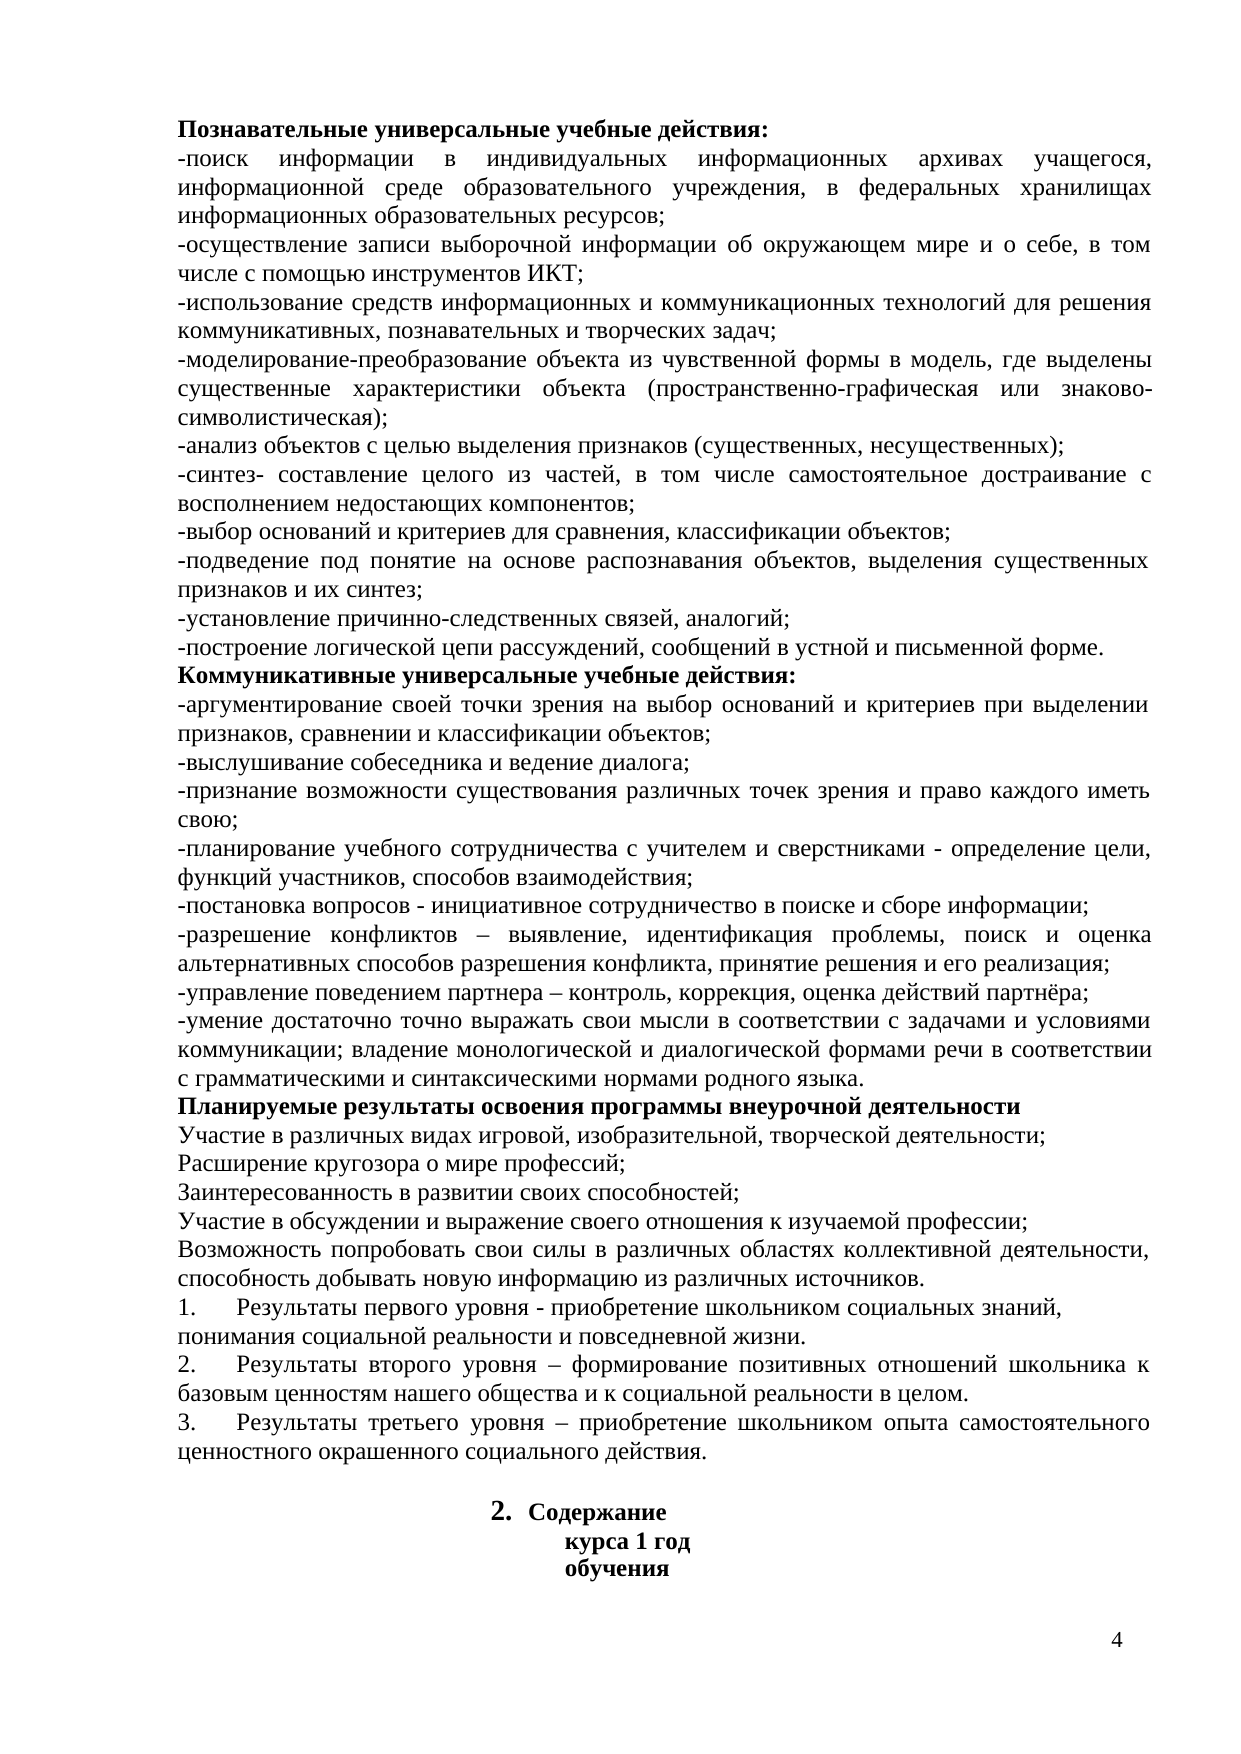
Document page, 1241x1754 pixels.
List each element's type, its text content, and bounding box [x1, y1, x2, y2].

text Участие в обсуждении и выражение своего отношения к изучаемой профессии; Возможность попробовать свои силы в различных областях коллективной деятельности, способность добывать новую информацию из различных источников. [177, 1206, 1165, 1292]
text -построение логической цепи рассуждений, сообщений в устной и письменной форме. [177, 632, 1165, 660]
text -выслушивание собеседника и ведение диалога; [177, 747, 1165, 775]
text -синтез- составление целого из частей, в том числе самостоятельное достраивание с восполнением недостающих компонентов; [177, 459, 1152, 517]
list Результаты третьего уровня – приобретение школьником опыта самостоятельного ценностного окрашенного социального действия. [177, 1407, 1152, 1464]
text -управление поведением партнера – контроль, коррекция, оценка действий партнёра; [177, 977, 1165, 1005]
text Планируемые результаты освоения программы внеурочной деятельности Участие в различных видах игровой, изобразительной, творческой деятельности; Расширение кругозора о мире профессий; [177, 1092, 1048, 1177]
text -выбор оснований и критериев для сравнения, классификации объектов; [177, 517, 1165, 545]
text -анализ объектов с целью выделения признаков (существенных, несущественных); [177, 431, 1165, 459]
text -разрешение конфликтов – выявление, идентификация проблемы, поиск и оценка альтернативных способов разрешения конфликта, принятие решения и его реализация; [177, 919, 1152, 977]
text -использование средств информационных и коммуникационных технологий для решения коммуникативных, познавательных и творческих задач; [177, 287, 1152, 344]
text -аргументирование своей точки зрения на выбор оснований и критериев при выделении признаков, сравнении и классификации объектов; [177, 689, 1165, 747]
text -осуществление записи выборочной информации об окружающем мире и о себе, в том числе с помощью инструментов ИКТ; [177, 229, 1151, 287]
text -умение достаточно точно выражать свои мысли в соответствии с задачами и условиями коммуникации; владение монологической и диалогической формами речи в соответствии с грамматическими и синтаксическими нормами родного языка. [177, 1005, 1152, 1092]
list Результаты первого уровня - приобретение школьником социальных знаний, понимания социальной реальности и повседневной жизни. [177, 1292, 1152, 1349]
text -признание возможности существования различных точек зрения и право каждого иметь свою; [177, 775, 1152, 833]
text -постановка вопросов - инициативное сотрудничество в поиске и сборе информации; [177, 890, 1165, 919]
text -поиск информации в индивидуальных информационных архивах учащегося, информационной среде образовательного учреждения, в федеральных хранилищах информационных образовательных ресурсов; [177, 143, 1152, 229]
subtitle Познавательные универсальные учебные действия: [177, 114, 1165, 143]
list Результаты второго уровня – формирование позитивных отношений школьника к базовым ценностям нашего общества и к социальной реальности в целом. [177, 1349, 1152, 1407]
text Заинтересованность в развитии своих способностей; [177, 1177, 1165, 1206]
subtitle Содержание курса 1 год обучения [490, 1495, 737, 1582]
subtitle Коммуникативные универсальные учебные действия: [177, 661, 1165, 689]
text -моделирование-преобразование объекта из чувственной формы в модель, где выделены существенные характеристики объекта (пространственно-графическая или знаково- символистическая); [177, 344, 1153, 431]
text -подведение под понятие на основе распознавания объектов, выделения существенных признаков и их синтез; [177, 545, 1165, 603]
text -установление причинно-следственных связей, аналогий; [177, 603, 1165, 632]
text -планирование учебного сотрудничества с учителем и сверстниками - определение цели, функций участников, способов взаимодействия; [177, 833, 1152, 890]
